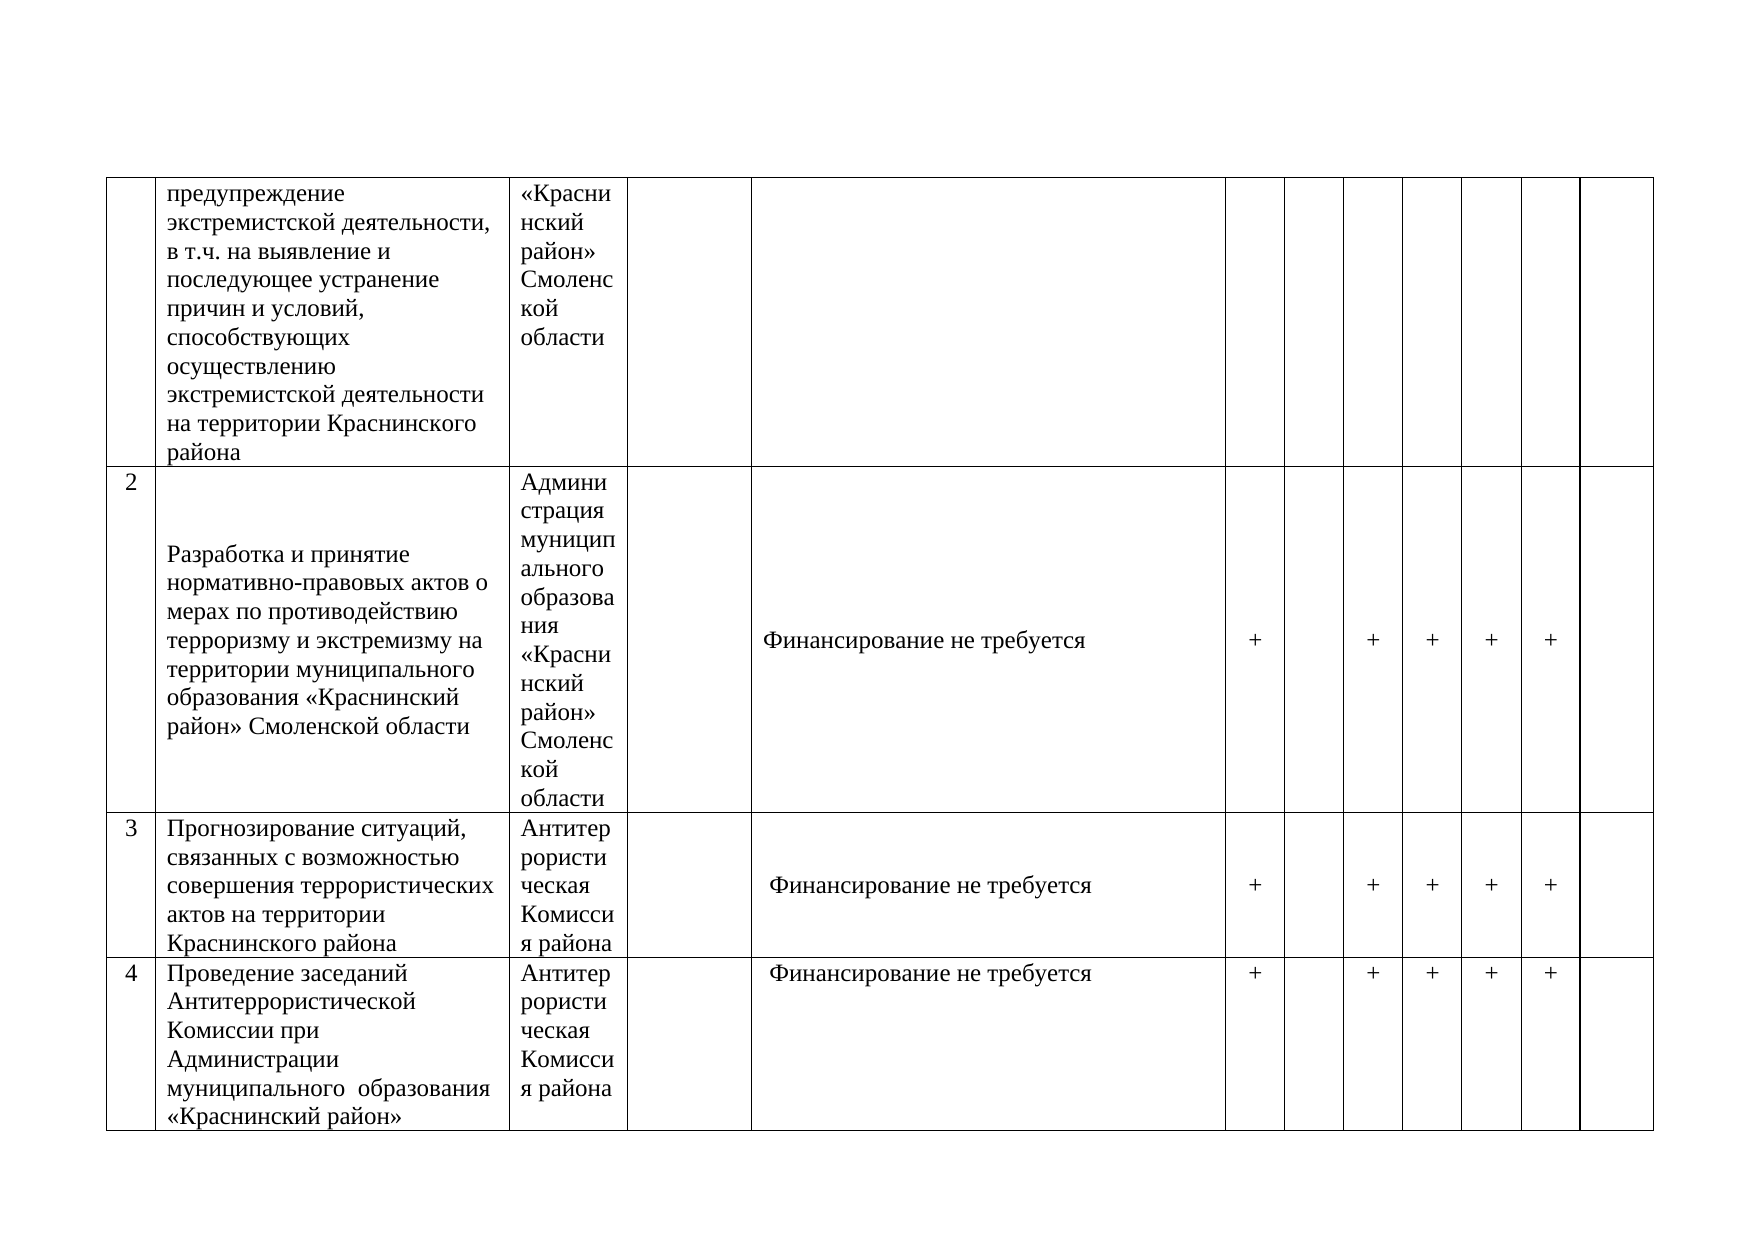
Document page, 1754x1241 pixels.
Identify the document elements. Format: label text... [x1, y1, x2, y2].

table_cell + [1344, 958, 1402, 1130]
table_cell + [1344, 467, 1402, 812]
table_cell + [1462, 178, 1521, 466]
table_cell [628, 467, 751, 812]
table_cell Прогнозирование ситуаций, связанных с возможностью совершения террористических актов на территории Краснинского района [156, 813, 509, 957]
table_cell + [1226, 467, 1284, 812]
table_cell Разработка и принятие нормативно-правовых актов о мерах по противодействию терроризму и экстремизму на территории муниципального образования «Краснинский район» Смоленской области [156, 467, 509, 812]
table_cell [1285, 178, 1343, 466]
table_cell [752, 958, 1225, 1130]
table_cell [1581, 178, 1653, 466]
table_cell [1581, 813, 1653, 957]
table_cell + [1462, 467, 1521, 812]
table_cell Финансирование не требуется [752, 467, 1225, 812]
table_cell + [1403, 958, 1461, 1130]
table_cell + [1226, 813, 1284, 957]
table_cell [752, 178, 1225, 466]
table_cell + [1462, 813, 1521, 957]
table_cell [1285, 958, 1343, 1130]
table_cell + [1226, 178, 1284, 466]
table_cell + [1522, 813, 1579, 957]
table_cell [1285, 467, 1343, 812]
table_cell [510, 178, 627, 466]
table_cell 3 [107, 813, 155, 957]
table_cell + [1403, 178, 1461, 466]
table_cell Финансирование не требуется [752, 813, 1225, 957]
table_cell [156, 958, 509, 1130]
table_cell [628, 958, 751, 1130]
table_cell [1285, 813, 1343, 957]
table_cell Антитеррористическая Комиссия района [510, 813, 627, 957]
table_cell [1581, 958, 1653, 1130]
table_cell 1 [107, 178, 155, 466]
table_cell + [1344, 178, 1402, 466]
table_cell [628, 813, 751, 957]
table_cell + [1522, 178, 1579, 466]
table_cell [510, 958, 627, 1130]
table_cell + [1462, 958, 1521, 1130]
table_cell 2 [107, 467, 155, 812]
table_cell + [1522, 467, 1579, 812]
table_cell [628, 178, 751, 466]
table_cell + [1344, 813, 1402, 957]
table_cell + [1403, 467, 1461, 812]
table_cell + [1403, 813, 1461, 957]
table_cell + [1522, 958, 1579, 1130]
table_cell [156, 178, 509, 466]
table_cell + [1226, 958, 1284, 1130]
table_cell [1581, 467, 1653, 812]
table_cell 4 [107, 958, 155, 1130]
table_cell Администрация муниципального образования «Краснинский район» Смоленской области [510, 467, 627, 812]
